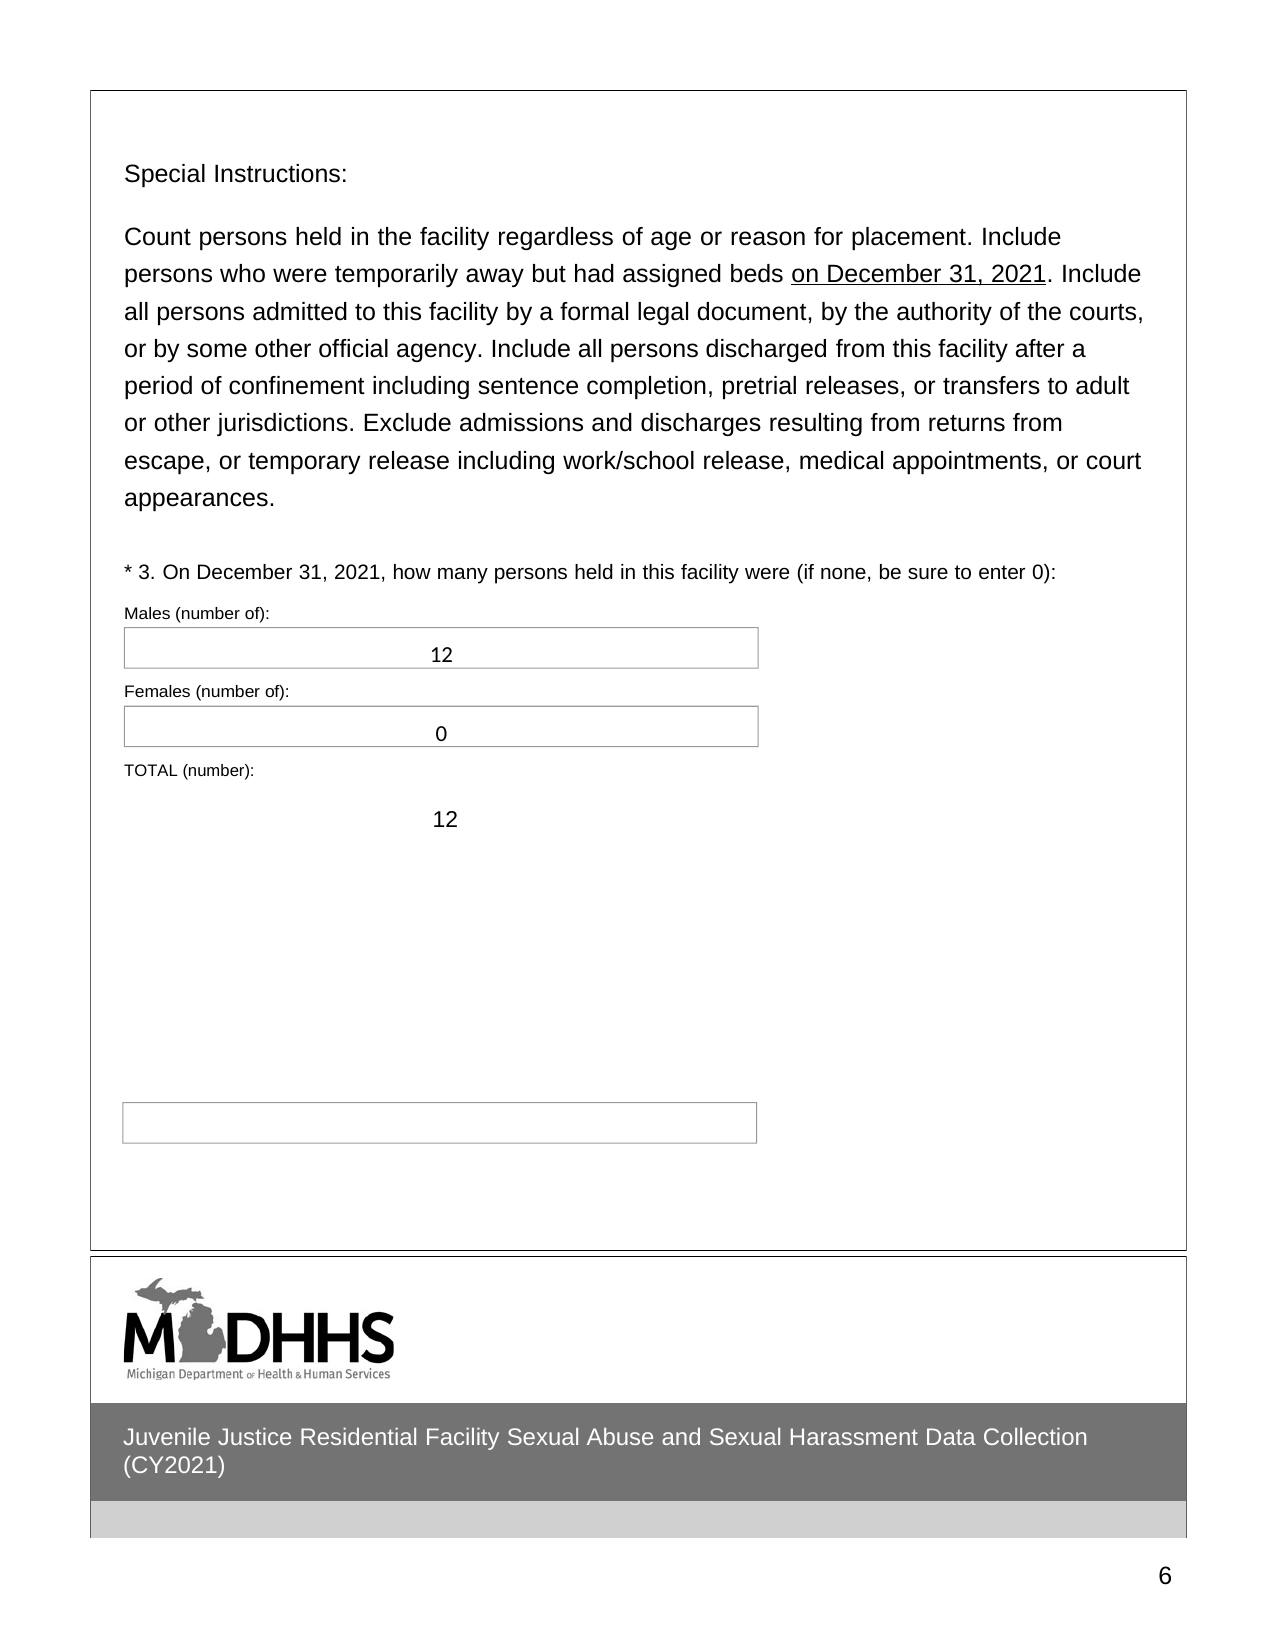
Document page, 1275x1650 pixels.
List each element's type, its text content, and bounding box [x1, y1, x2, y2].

table_cell Juvenile Justice Residential Facility Sexual Abuse and Sexual Harassment Data Collection (CY2021) [91, 1403, 1186, 1501]
picture [123, 1278, 394, 1380]
table_cell Special Instructions: Count persons held in the facility regardless of age or reason for placement. Include persons who were temporarily away but had assigned beds on December 31, 2021. Include all persons admitted to this facility by a formal legal document, by the authority of the courts, or by some other official agency. Include all persons discharged from this facility after a period of confinement including sentence completion, pretrial releases, or transfers to adult or other jurisdictions. Exclude admissions and discharges resulting from returns from escape, or temporary release including work/school release, medical appointments, or court appearances. * 3. On December 31, 2021, how many persons held in this facility were (if none, be sure to enter 0): Males (number of): Females (number of): TOTAL (number): 12 [91, 91, 1186, 1250]
table_header [91, 1257, 1186, 1403]
table_cell [91, 1501, 1186, 1538]
